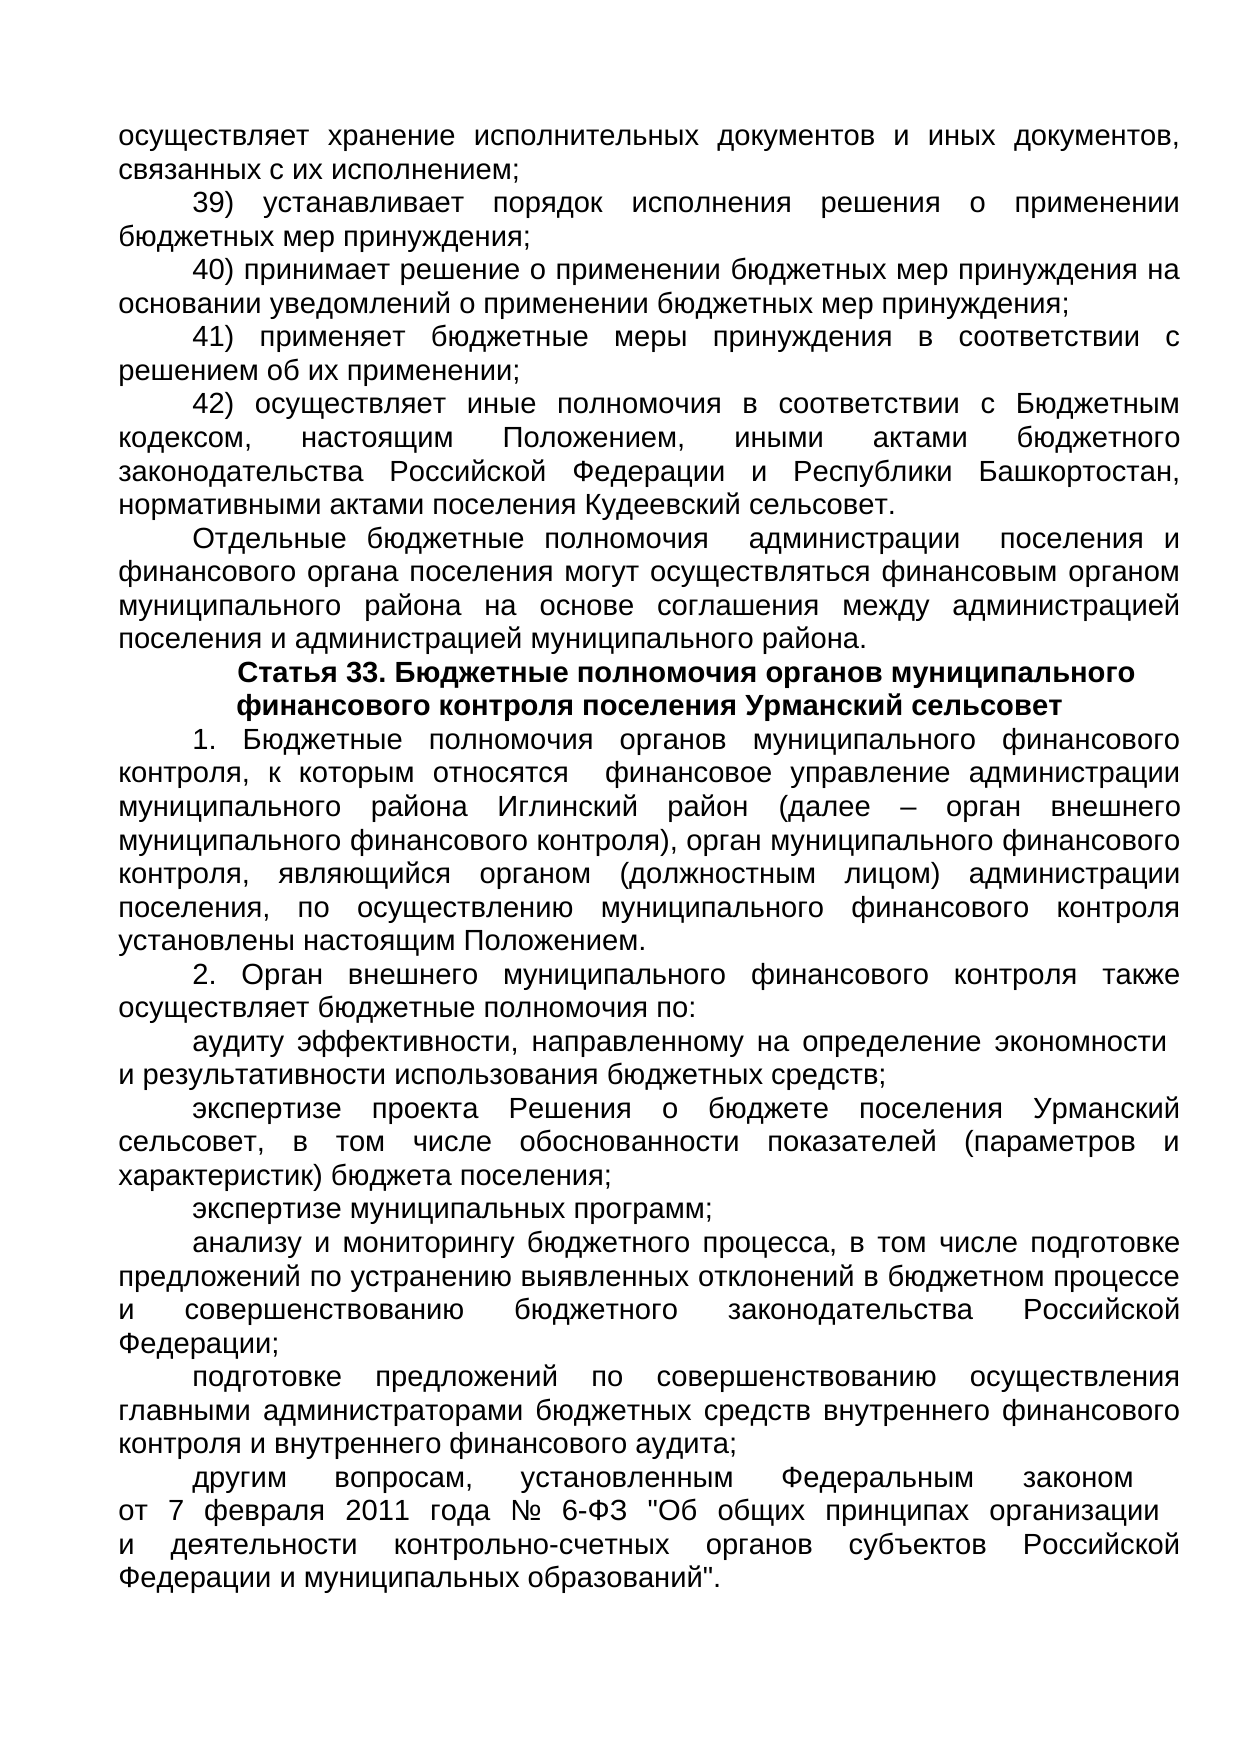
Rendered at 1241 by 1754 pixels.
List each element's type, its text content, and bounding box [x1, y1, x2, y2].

text 39) устанавливает порядок исполнения решения о применении бюджетных мер принуждения; [118, 185, 1181, 252]
text подготовке предложений по совершенствованию осуществления главными администраторами бюджетных средств внутреннего финансового контроля и внутреннего финансового аудита; [118, 1359, 1181, 1460]
text экспертизе проекта Решения о бюджете поселения Урманский сельсовет, в том числе обоснованности показателей (параметров и характеристик) бюджета поселения; [118, 1091, 1181, 1191]
text 40) принимает решение о применении бюджетных мер принуждения на основании уведомлений о применении бюджетных мер принуждения; [118, 252, 1181, 319]
text экспертизе муниципальных программ; [118, 1191, 1181, 1225]
text Статья 33. Бюджетные полномочия органов муниципального финансового контроля поселения Урманский сельсовет [118, 655, 1181, 722]
text 2. Орган внешнего муниципального финансового контроля также осуществляет бюджетные полномочия по: [118, 957, 1181, 1024]
text 41) применяет бюджетные меры принуждения в соответствии с решением об их применении; [118, 319, 1181, 386]
text анализу и мониторингу бюджетного процесса, в том числе подготовке предложений по устранению выявленных отклонений в бюджетном процессе и совершенствованию бюджетного законодательства Российской Федерации; [118, 1225, 1181, 1359]
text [118, 118, 1181, 185]
text другим вопросам, установленным Федеральным законом от 7 февраля 2011 года № 6-ФЗ "Об общих принципах организации и деятельности контрольно-счетных органов субъектов Российской Федерации и муниципальных образований". [118, 1460, 1181, 1594]
text 42) осуществляет иные полномочия в соответствии с Бюджетным кодексом, настоящим Положением, иными актами бюджетного законодательства Российской Федерации и Республики Башкортостан, нормативными актами поселения Кудеевский сельсовет. [118, 386, 1181, 521]
text Отдельные бюджетные полномочия администрации поселения и финансового органа поселения могут осуществляться финансовым органом муниципального района на основе соглашения между администрацией поселения и администрацией муниципального района. [118, 521, 1181, 655]
text аудиту эффективности, направленному на определение экономности и результативности использования бюджетных средств; [118, 1024, 1181, 1091]
text 1. Бюджетные полномочия органов муниципального финансового контроля, к которым относятся финансовое управление администрации муниципального района Иглинский район (далее – орган внешнего муниципального финансового контроля), орган муниципального финансового контроля, являющийся органом (должностным лицом) администрации поселения, по осуществлению муниципального финансового контроля установлены настоящим Положением. [118, 722, 1181, 957]
